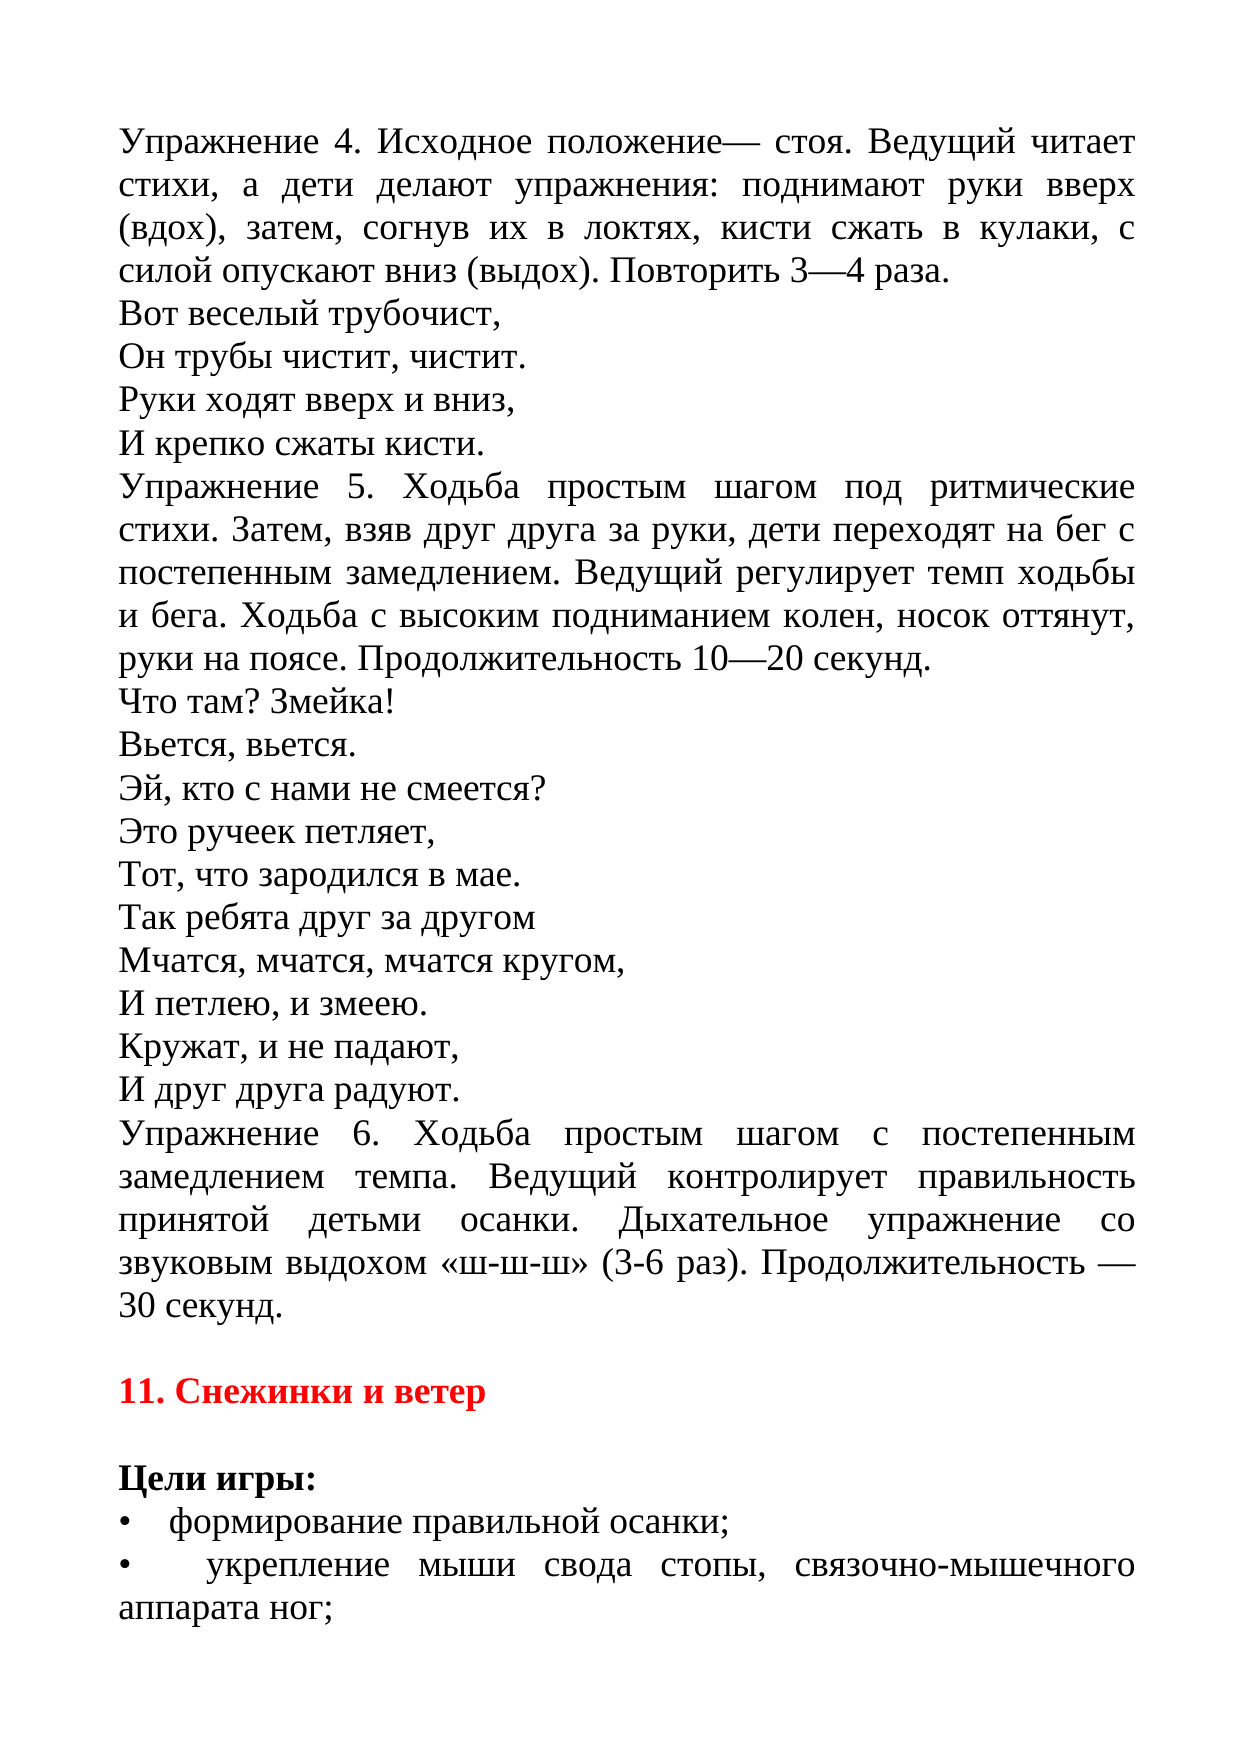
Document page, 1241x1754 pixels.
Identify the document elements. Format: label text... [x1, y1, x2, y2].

text Эй, кто с нами не смеется? [118, 765, 1137, 808]
text Упражнение 5. Ходьба простым шагом под ритмические стихи. Затем, взяв друг друга за руки, дети переходят на бег с постепенным замедлением. Ведущий регулирует темп ходьбы и бега. Ходьба с высоким подниманием колен, носок оттянут, руки на поясе. Продолжительность 10—20 секунд. [118, 463, 1137, 679]
text Что там? Змейка! [118, 679, 1137, 722]
text Вот веселый трубочист, [118, 291, 1137, 334]
text • укрепление мыши свода стопы, связочно-мышечного аппарата ног; [118, 1541, 1137, 1627]
text • формирование правильной осанки; [118, 1498, 1137, 1541]
text Тот, что зародился в мае. [118, 851, 1137, 894]
text Цели игры: [118, 1455, 1137, 1498]
text Кружат, и не падают, [118, 1024, 1137, 1067]
text Мчатся, мчатся, мчатся кругом, [118, 937, 1137, 981]
text И крепко сжаты кисти. [118, 420, 1137, 463]
text Руки ходят вверх и вниз, [118, 377, 1137, 420]
text Он трубы чистит, чистит. [118, 334, 1137, 377]
text И петлею, и змеею. [118, 981, 1137, 1024]
text Так ребята друг за другом [118, 894, 1137, 937]
text Упражнение 6. Ходьба простым шагом с постепенным замедлением темпа. Ведущий контролирует правильность принятой детьми осанки. Дыхательное упражнение со звуковым выдохом «ш-ш-ш» (3-6 раз). Продолжительность — 30 секунд. [118, 1110, 1137, 1326]
text Вьется, вьется. [118, 722, 1137, 765]
text Упражнение 4. Исходное положение— стоя. Ведущий читает стихи, а дети делают упражнения: поднимают руки вверх (вдох), затем, согнув их в локтях, кисти сжать в кулаки, с силой опускают вниз (выдох). Повторить 3—4 раза. [118, 118, 1137, 291]
text Это ручеек петляет, [118, 808, 1137, 851]
text 11. Снежинки и ветер [118, 1369, 1137, 1412]
text И друг друга радуют. [118, 1067, 1137, 1110]
